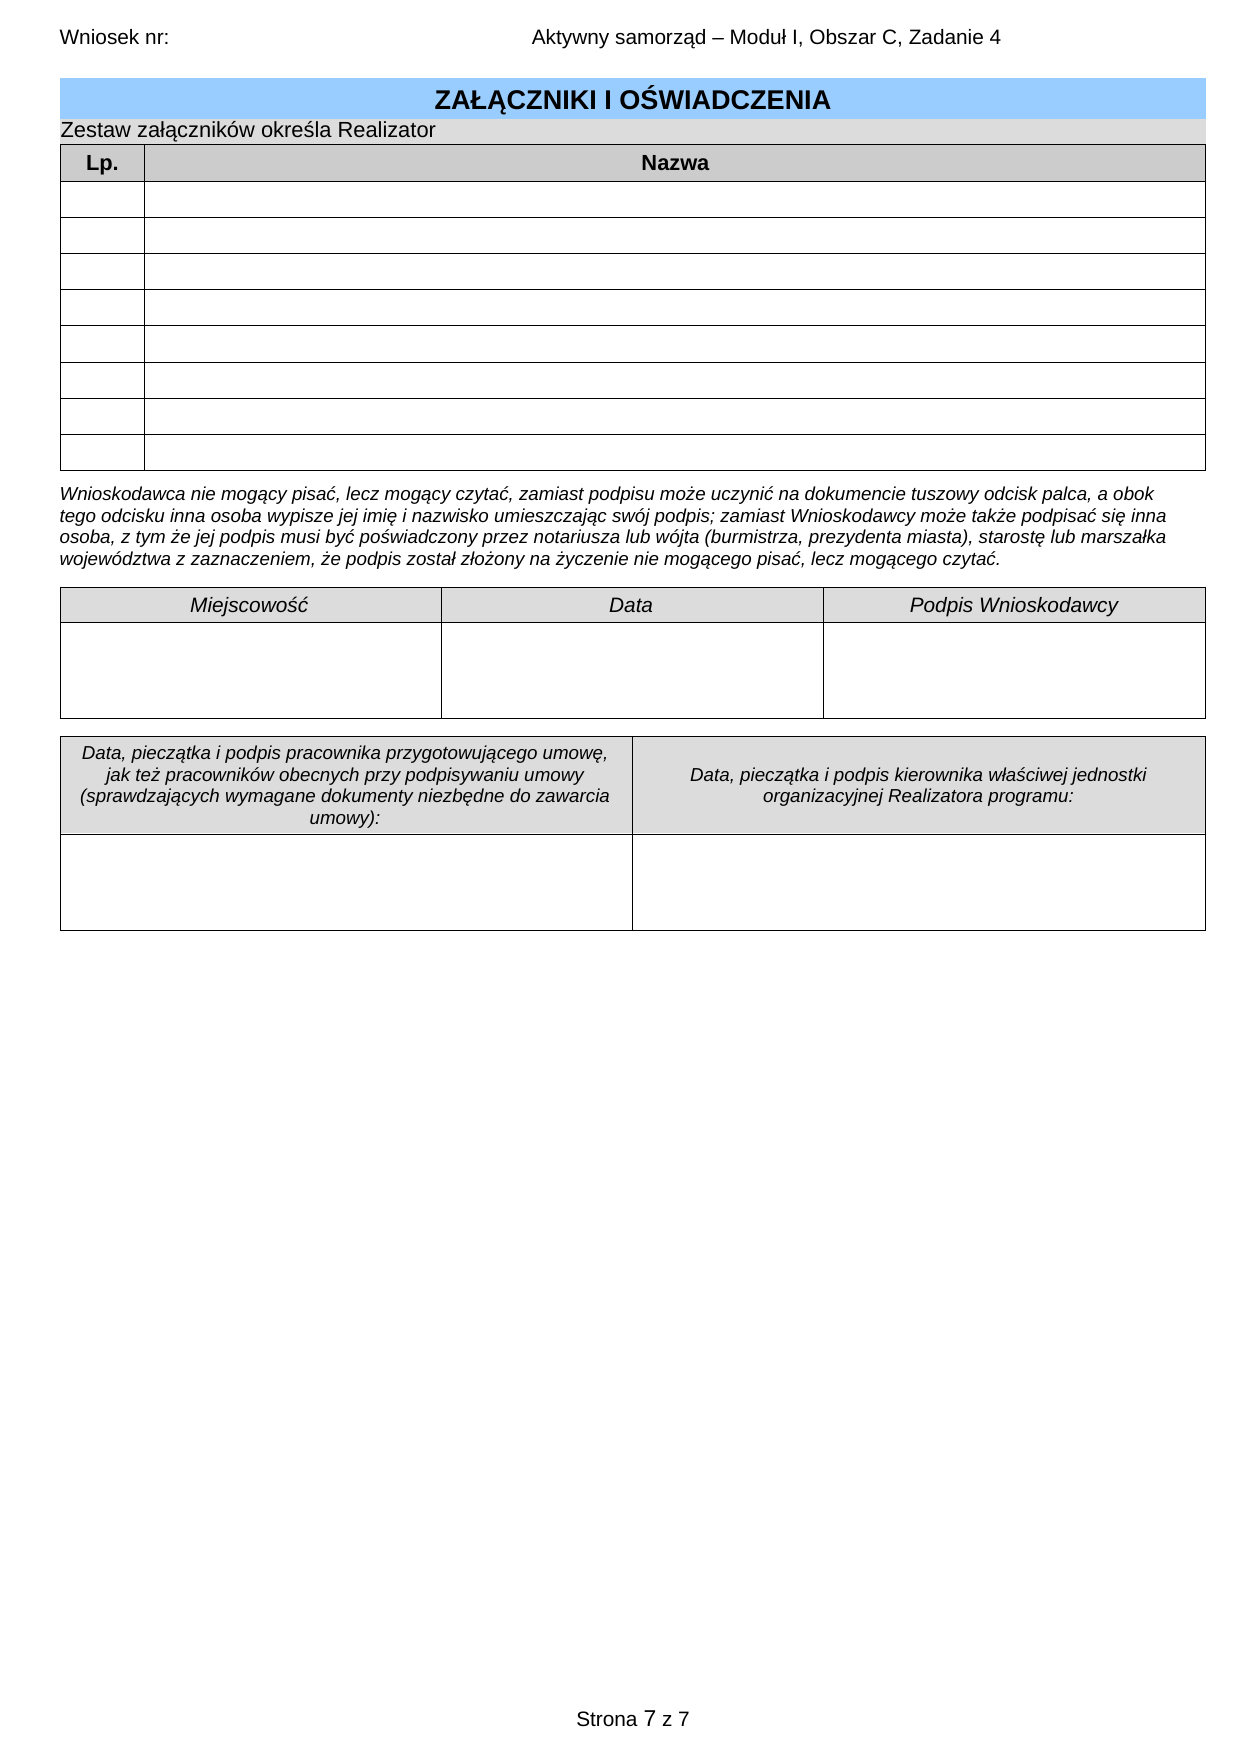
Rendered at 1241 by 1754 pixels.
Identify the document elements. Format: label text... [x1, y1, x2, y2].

table_cell [61, 218, 144, 253]
table_cell Lp. [61, 145, 144, 181]
table_cell [145, 363, 1205, 398]
table_cell [61, 182, 144, 217]
table_header Miejscowość [61, 588, 441, 622]
table_cell [61, 835, 632, 930]
table_header Data [442, 588, 823, 622]
table_cell [633, 835, 1205, 930]
table_header ZAŁĄCZNIKI I OŚWIADCZENIA [60, 78, 1206, 119]
table_cell [145, 254, 1205, 289]
table_cell [61, 290, 144, 325]
table_header Data, pieczątka i podpis kierownika właściwej jednostki organizacyjnej Realizatora programu: [633, 737, 1205, 833]
table_cell [442, 623, 823, 718]
table_cell [145, 326, 1205, 362]
table_cell [61, 363, 144, 398]
table_cell Nazwa [145, 145, 1205, 181]
table_cell [824, 623, 1205, 718]
table_cell [145, 290, 1205, 325]
table_header Data, pieczątka i podpis pracownika przygotowującego umowę, jak też pracowników obecnych przy podpisywaniu umowy (sprawdzających wymagane dokumenty niezbędne do zawarcia umowy): [61, 737, 632, 833]
table_cell [145, 399, 1205, 434]
table_cell [61, 623, 441, 718]
table_header Podpis Wnioskodawcy [824, 588, 1205, 622]
table_cell [61, 399, 144, 434]
table_cell [61, 435, 144, 470]
text Wnioskodawca nie mogący pisać, lecz mogący czytać, zamiast podpisu może uczynić na dokumencie tuszowy odcisk palca, a obok tego odcisku inna osoba wypisze jej imię i nazwisko umieszczając swój podpis; zamiast Wnioskodawcy może także podpisać się inna osoba, z tym że jej podpis musi być poświadczony przez notariusza lub wójta (burmistrza, prezydenta miasta), starostę lub marszałka województwa z zaznaczeniem, że podpis został złożony na życzenie nie mogącego pisać, lecz mogącego czytać. [59, 483, 1195, 569]
table_cell [145, 435, 1205, 470]
table_cell [145, 218, 1205, 253]
table_cell [61, 254, 144, 289]
table_cell Zestaw załączników określa Realizator [60, 119, 1206, 144]
table_cell [61, 326, 144, 362]
table_cell [145, 182, 1205, 217]
